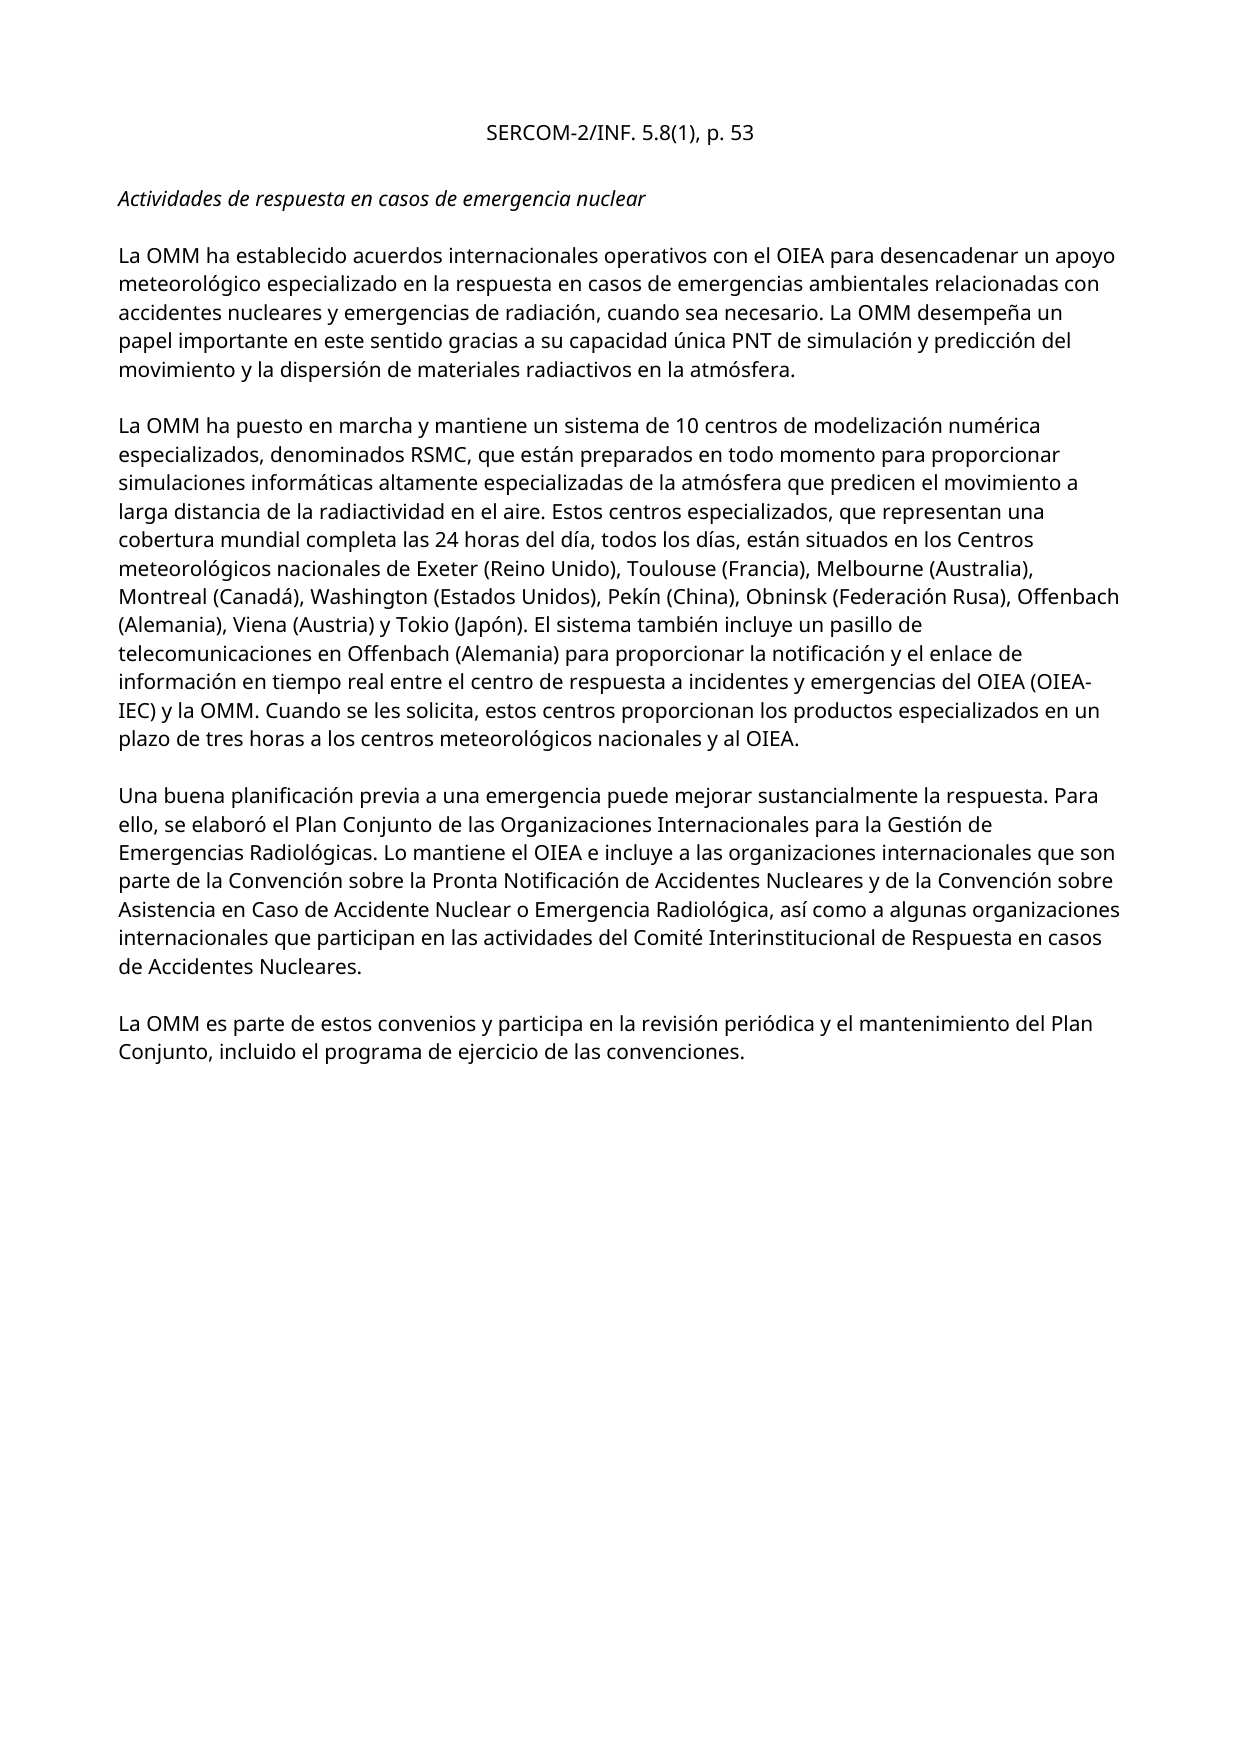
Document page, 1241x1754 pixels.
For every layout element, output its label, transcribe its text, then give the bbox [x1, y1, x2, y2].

text La OMM es parte de estos convenios y participa en la revisión periódica y el mantenimiento del Plan Conjunto, incluido el programa de ejercicio de las convenciones. [118, 1009, 1122, 1066]
text Una buena planificación previa a una emergencia puede mejorar sustancialmente la respuesta. Para ello, se elaboró el Plan Conjunto de las Organizaciones Internacionales para la Gestión de Emergencias Radiológicas. Lo mantiene el OIEA e incluye a las organizaciones internacionales que son parte de la Convención sobre la Pronta Notificación de Accidentes Nucleares y de la Convención sobre Asistencia en Caso de Accidente Nuclear o Emergencia Radiológica, así como a algunas organizaciones internacionales que participan en las actividades del Comité Interinstitucional de Respuesta en casos de Accidentes Nucleares. [118, 781, 1122, 980]
subtitle Actividades de respuesta en casos de emergencia nuclear [118, 184, 1122, 212]
text La OMM ha puesto en marcha y mantiene un sistema de 10 centros de modelización numérica especializados, denominados RSMC, que están preparados en todo momento para proporcionar simulaciones informáticas altamente especializadas de la atmósfera que predicen el movimiento a larga distancia de la radiactividad en el aire. Estos centros especializados, que representan una cobertura mundial completa las 24 horas del día, todos los días, están situados en los Centros meteorológicos nacionales de Exeter (Reino Unido), Toulouse (Francia), Melbourne (Australia), Montreal (Canadá), Washington (Estados Unidos), Pekín (China), Obninsk (Federación Rusa), Offenbach (Alemania), Viena (Austria) y Tokio (Japón). El sistema también incluye un pasillo de telecomunicaciones en Offenbach (Alemania) para proporcionar la notificación y el enlace de información en tiempo real entre el centro de respuesta a incidentes y emergencias del OIEA (OIEA-IEC) y la OMM. Cuando se les solicita, estos centros proporcionan los productos especializados en un plazo de tres horas a los centros meteorológicos nacionales y al OIEA. [118, 412, 1122, 753]
text La OMM ha establecido acuerdos internacionales operativos con el OIEA para desencadenar un apoyo meteorológico especializado en la respuesta en casos de emergencias ambientales relacionadas con accidentes nucleares y emergencias de radiación, cuando sea necesario. La OMM desempeña un papel importante en este sentido gracias a su capacidad única PNT de simulación y predicción del movimiento y la dispersión de materiales radiactivos en la atmósfera. [118, 241, 1122, 383]
